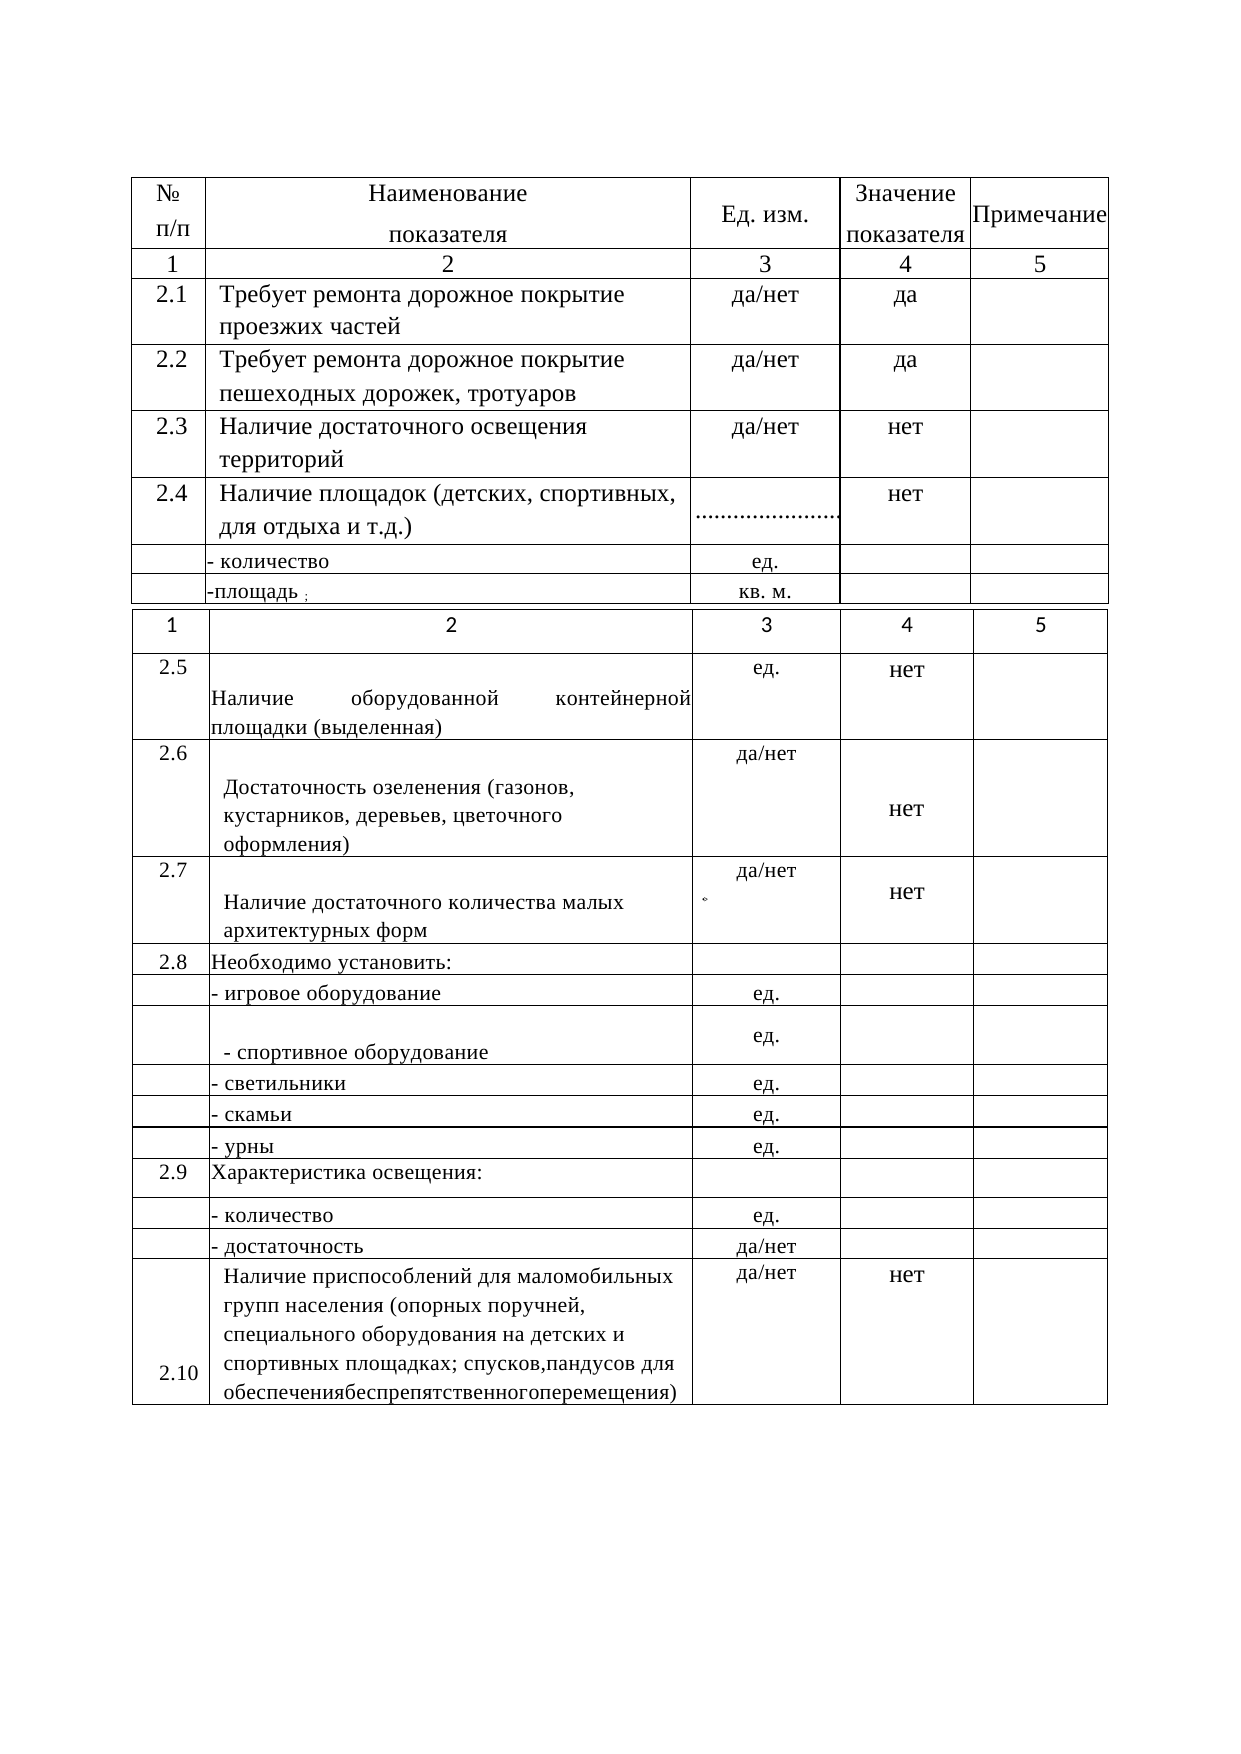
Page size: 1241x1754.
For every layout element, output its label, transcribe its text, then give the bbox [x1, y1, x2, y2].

table_cell [974, 975, 1107, 1005]
table_cell - количество [206, 545, 690, 573]
table_cell 2 [206, 249, 690, 278]
table_header 5 [974, 610, 1107, 653]
table_cell [841, 545, 970, 573]
table_cell Наличие достаточного количества малых архитектурных форм [210, 857, 692, 942]
table_cell ед. [693, 1128, 840, 1158]
table_cell [132, 574, 205, 603]
table_cell [971, 574, 1108, 603]
table_cell да [841, 345, 970, 410]
table_cell [971, 545, 1108, 573]
table_header Ед. изм. [691, 178, 839, 248]
table_cell [132, 545, 205, 573]
table_cell 2.4 [132, 478, 205, 543]
table_cell Требует ремонта дорожное покрытие пешеходных дорожек, тротуаров [206, 345, 690, 410]
table_cell да/нет [691, 411, 839, 477]
table_header 3 [693, 610, 840, 653]
table_cell [841, 1198, 973, 1228]
table_cell Наличие достаточного освещения территорий [206, 411, 690, 477]
table_cell нет [841, 411, 970, 477]
table_cell 3 [691, 249, 839, 278]
table_cell 1 [132, 249, 205, 278]
table_cell да/нет [691, 345, 839, 410]
table_cell 2.7 [133, 857, 209, 942]
table_cell [841, 1128, 973, 1158]
table_cell ед. [693, 1096, 840, 1126]
table_cell [133, 975, 209, 1005]
table_cell 2.6 [133, 740, 209, 856]
table_cell да/нет [691, 279, 839, 343]
table_header 1 [133, 610, 209, 653]
table_cell [841, 1159, 973, 1197]
table_cell [974, 1096, 1107, 1126]
table_cell - урны [210, 1128, 692, 1158]
table_cell [974, 1128, 1107, 1158]
table_cell [974, 1198, 1107, 1228]
table_cell [974, 857, 1107, 942]
table_cell [133, 1198, 209, 1228]
table_cell [841, 1006, 973, 1064]
table_cell 2.2 [132, 345, 205, 410]
table_cell [693, 1159, 840, 1197]
table_cell да/нет [693, 1229, 840, 1258]
table_cell [133, 1065, 209, 1095]
table_cell Достаточность озеленения (газонов, кустарников, деревьев, цветочного оформления) [210, 740, 692, 856]
table_cell [841, 1065, 973, 1095]
table_cell Характеристика освещения: [210, 1159, 692, 1197]
table_cell ед. [693, 1198, 840, 1228]
table_cell кв. м. [691, 574, 839, 603]
table_cell ед. [691, 545, 839, 573]
table_cell нет [841, 1259, 973, 1404]
table_cell [974, 1229, 1107, 1258]
table_cell Наличие оборудованной контейнерной площадки (выделенная) [210, 654, 692, 739]
table_cell 2.5 [133, 654, 209, 739]
table_cell [974, 1259, 1107, 1404]
table_cell Требует ремонта дорожное покрытие проезжих частей [206, 279, 690, 343]
table_cell [974, 654, 1107, 739]
table_cell [974, 944, 1107, 974]
table_cell нет [841, 740, 973, 856]
table_cell Наличие площадок (детских, спортивных, для отдыха и т.д.) [206, 478, 690, 543]
table_cell ед. [693, 1065, 840, 1095]
table_cell - скамьи [210, 1096, 692, 1126]
table_cell 2.8 [133, 944, 209, 974]
table_cell - достаточность [210, 1229, 692, 1258]
table_cell - светильники [210, 1065, 692, 1095]
table_cell [693, 944, 840, 974]
table_cell да/нет [693, 1259, 840, 1404]
table_cell - спортивное оборудование [210, 1006, 692, 1064]
table_cell [841, 944, 973, 974]
table_cell да [841, 279, 970, 343]
table_cell 2.1 [132, 279, 205, 343]
table_cell 4 [841, 249, 970, 278]
table_cell да/нет [693, 740, 840, 856]
table_cell нет [841, 654, 973, 739]
table_cell ед. [693, 975, 840, 1005]
table_header Значение показателя [841, 178, 970, 248]
table_cell нет [841, 857, 973, 942]
table_cell [971, 411, 1108, 477]
table_header 4 [841, 610, 973, 653]
table_cell [971, 478, 1108, 543]
table_cell [133, 1128, 209, 1158]
table_cell да/нет •> [693, 857, 840, 942]
table_cell [841, 1096, 973, 1126]
table_cell [974, 740, 1107, 856]
table_cell ед. [693, 654, 840, 739]
table_cell Необходимо установить: [210, 944, 692, 974]
table_cell [974, 1065, 1107, 1095]
table_cell [133, 1229, 209, 1258]
table_cell 5 [971, 249, 1108, 278]
table_header Примечание [971, 178, 1108, 248]
table_cell [841, 574, 970, 603]
table_cell [691, 478, 839, 543]
table_header Наименование показателя [206, 178, 690, 248]
table_cell нет [841, 478, 970, 543]
table_cell -площадь ; [206, 574, 690, 603]
table_cell - количество [210, 1198, 692, 1228]
table_cell [133, 1006, 209, 1064]
table_cell 2.9 [133, 1159, 209, 1197]
table_cell ед. [693, 1006, 840, 1064]
table_cell Наличие приспособлений для маломобильных групп населения (опорных поручней, специального оборудования на детских и спортивных площадках; спусков,пандусов для обеспечениябеспрепятственногоперемещения) [210, 1259, 692, 1404]
table_cell [841, 1229, 973, 1258]
table_cell [133, 1096, 209, 1126]
table_header № п/п [132, 178, 205, 248]
table_cell [841, 975, 973, 1005]
table_cell [971, 345, 1108, 410]
table_cell 2.10 [133, 1259, 209, 1404]
table_cell [971, 279, 1108, 343]
table_cell 2.3 [132, 411, 205, 477]
table_cell [974, 1006, 1107, 1064]
table_cell [974, 1159, 1107, 1197]
table_cell - игровое оборудование [210, 975, 692, 1005]
table_header 2 [210, 610, 692, 653]
